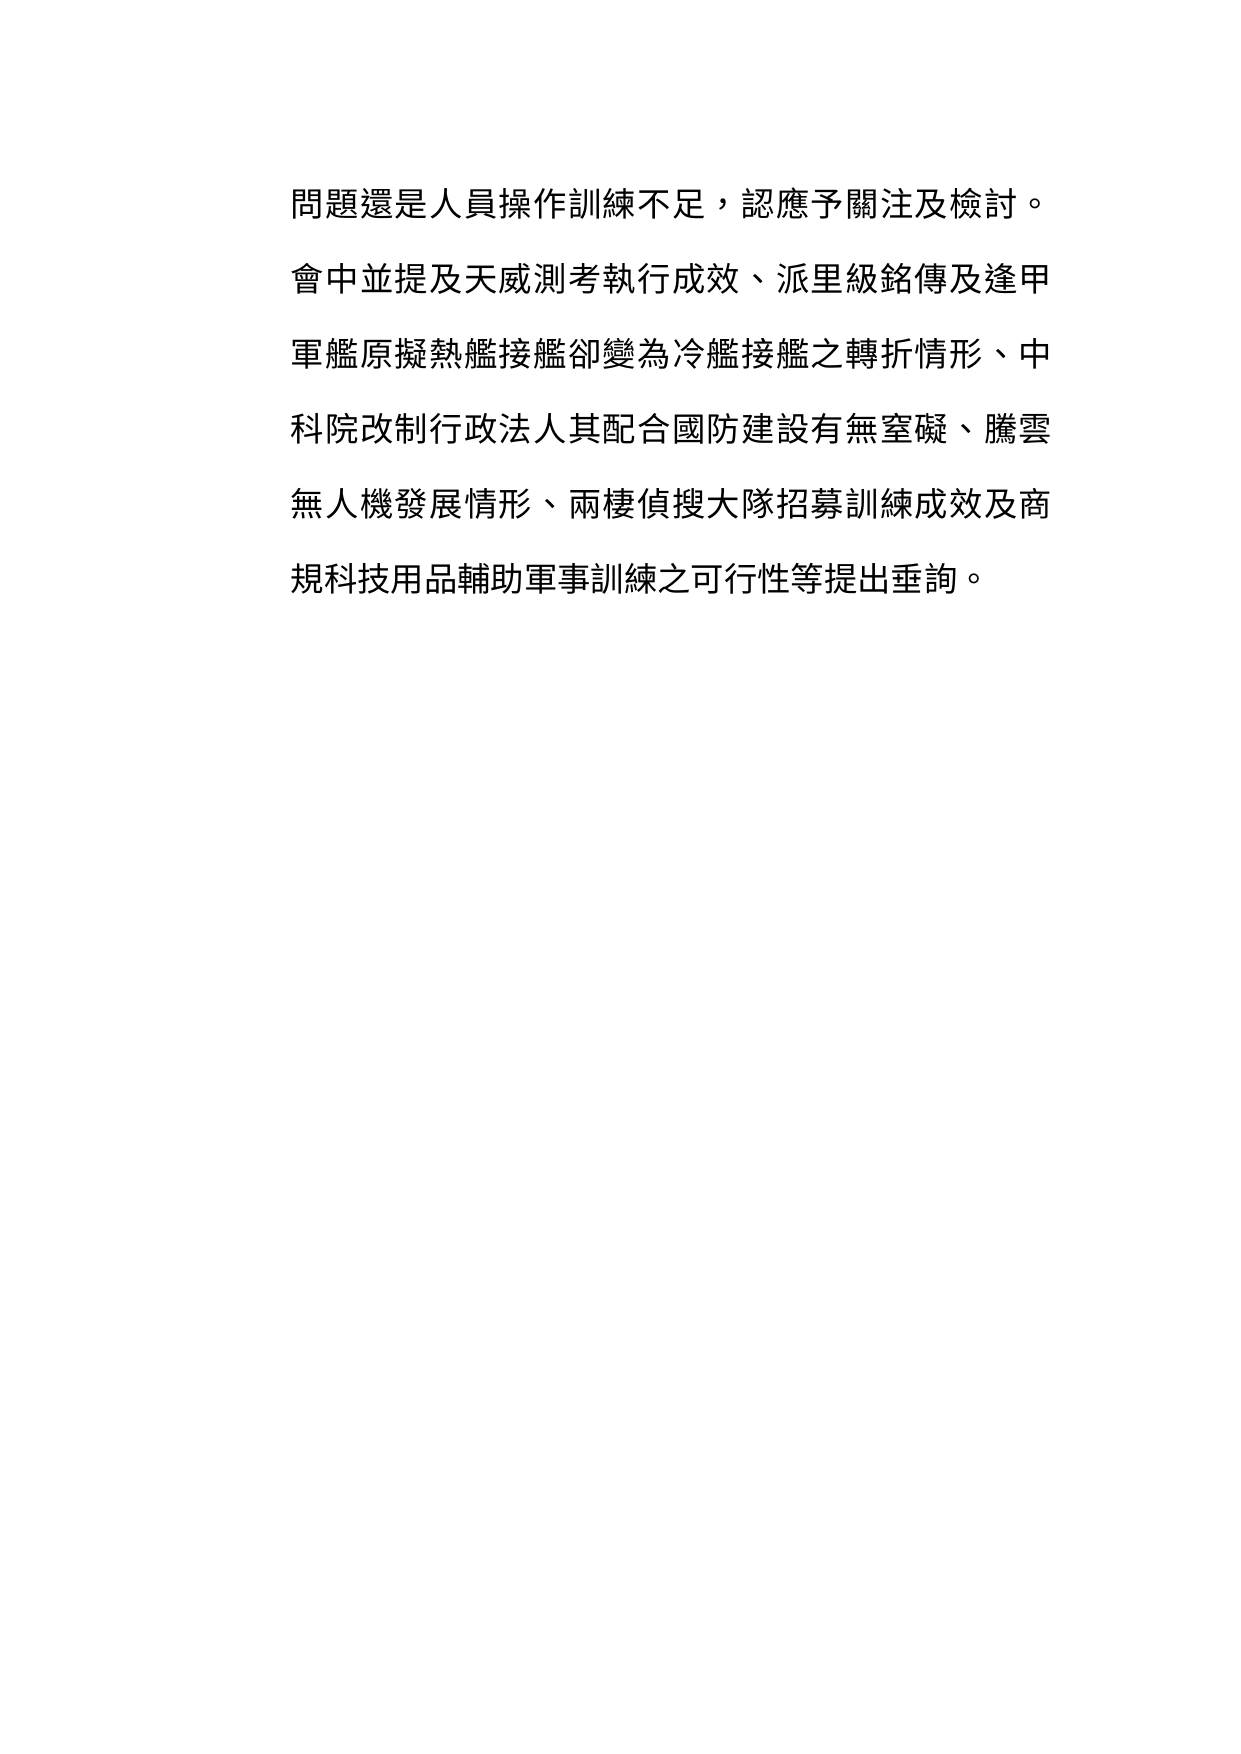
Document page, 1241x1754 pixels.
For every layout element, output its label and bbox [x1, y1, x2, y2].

text [291, 164, 1053, 614]
